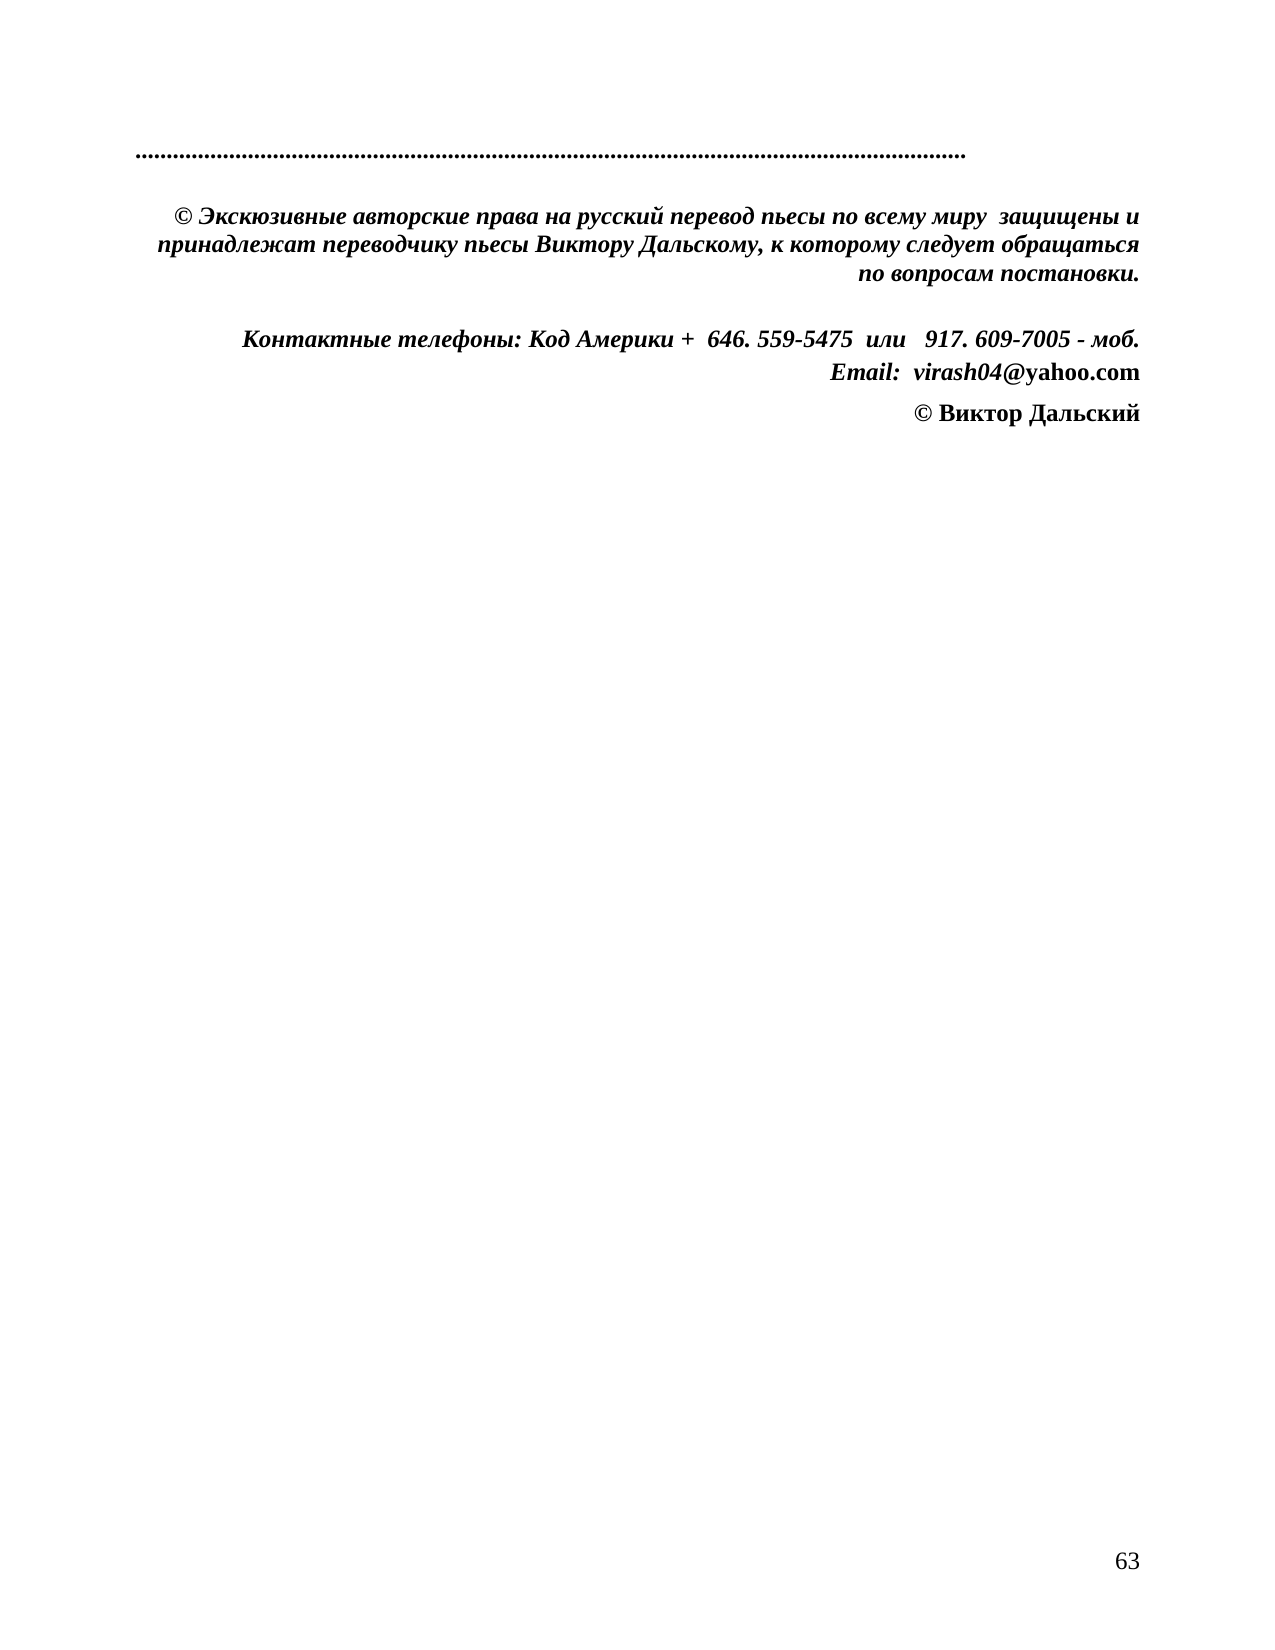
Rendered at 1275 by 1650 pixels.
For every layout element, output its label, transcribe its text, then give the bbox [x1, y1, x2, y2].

text Контактные телефоны: Код Америки + 646. 559-5475 или 917. 609-7005 - моб. [135, 324, 1140, 353]
text © Виктор Дальский [135, 390, 1140, 427]
text ..................................................................................................................................... [135, 135, 1140, 164]
text Email: virash04@yahoo.com [135, 357, 1140, 386]
text © Экскюзивные авторские права на русский перевод пьесы по всему миру защищены и принадлежат переводчику пьесы Виктору Дальскому, к которому следует обращаться по вопросам постановки. [135, 201, 1140, 287]
